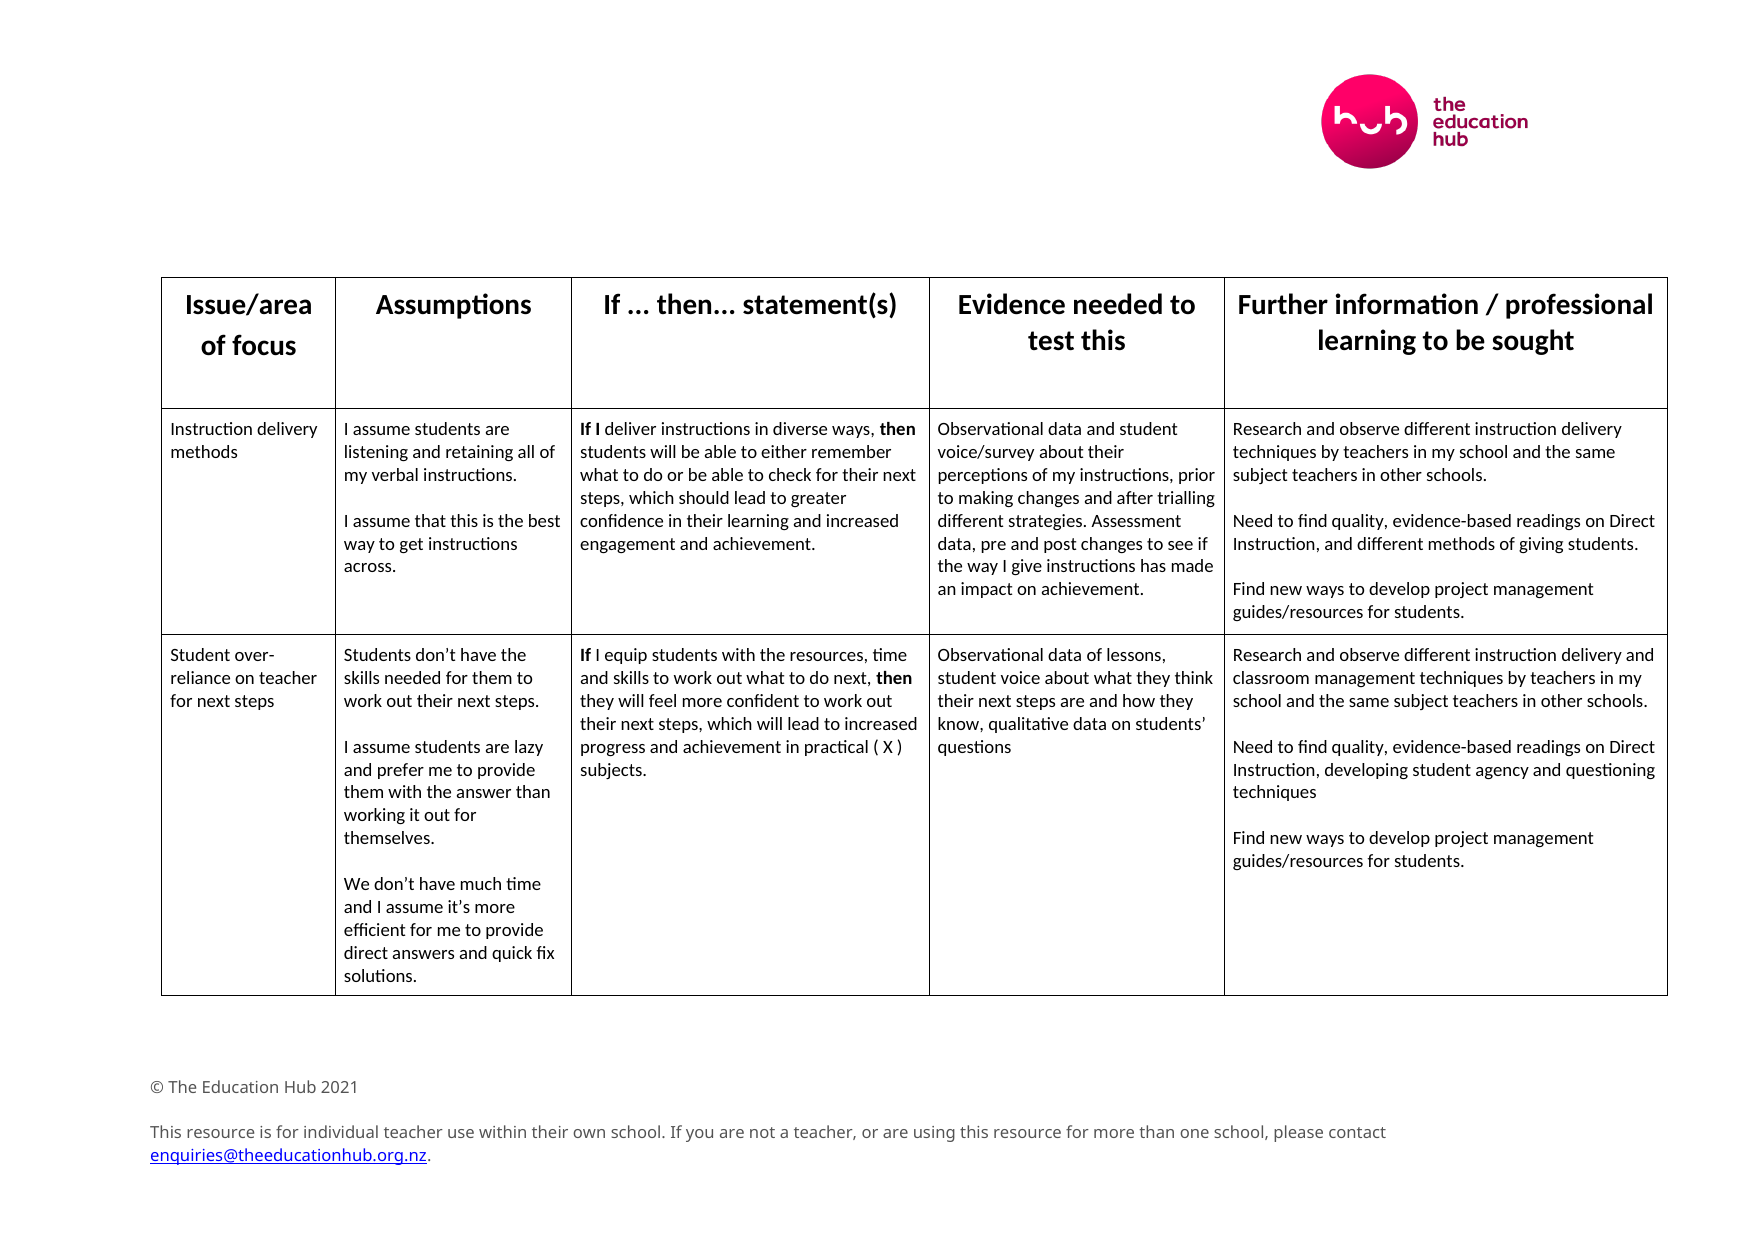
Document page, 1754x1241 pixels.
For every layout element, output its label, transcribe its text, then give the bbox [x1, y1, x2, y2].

table_header Evidence needed to test this [930, 278, 1224, 408]
table_cell If I equip students with the resources, time and skills to work out what to do next, then they will feel more confident to work out their next steps, which will lead to increased progress and achievement in practical ( X ) subjects. [572, 635, 929, 995]
table_cell Instruction delivery methods [162, 409, 335, 634]
table_cell I assume students are listening and retaining all of my verbal instructions. I assume that this is the best way to get instructions across. [336, 409, 571, 634]
table_header If ... then... statement(s) [572, 278, 929, 408]
table_cell Research and observe different instruction delivery and classroom management techniques by teachers in my school and the same subject teachers in other schools. Need to find quality, evidence-based readings on Direct Instruction, developing student agency and questioning techniques Find new ways to develop project management guides/resources for students. [1225, 635, 1667, 995]
table_cell Observational data and student voice/survey about their perceptions of my instructions, prior to making changes and after trialling different strategies. Assessment data, pre and post changes to see if the way I give instructions has made an impact on achievement. [930, 409, 1224, 634]
table_header Assumptions [336, 278, 571, 408]
table_header Further information / professional learning to be sought [1225, 278, 1667, 408]
table_header Issue/area of focus [162, 278, 335, 408]
table_cell Research and observe different instruction delivery techniques by teachers in my school and the same subject teachers in other schools. Need to find quality, evidence-based readings on Direct Instruction, and different methods of giving students. Find new ways to develop project management guides/resources for students. [1225, 409, 1667, 634]
table_cell If I deliver instructions in diverse ways, then students will be able to either remember what to do or be able to check for their next steps, which should lead to greater confidence in their learning and increased engagement and achievement. [572, 409, 929, 634]
picture [1318, 73, 1604, 169]
table_cell Observational data of lessons, student voice about what they think their next steps are and how they know, qualitative data on students’ questions [930, 635, 1224, 995]
table_cell Student over-reliance on teacher for next steps [162, 635, 335, 995]
table_cell Students don’t have the skills needed for them to work out their next steps. I assume students are lazy and prefer me to provide them with the answer than working it out for themselves. We don’t have much time and I assume it’s more efficient for me to provide direct answers and quick fix solutions. [336, 635, 571, 995]
